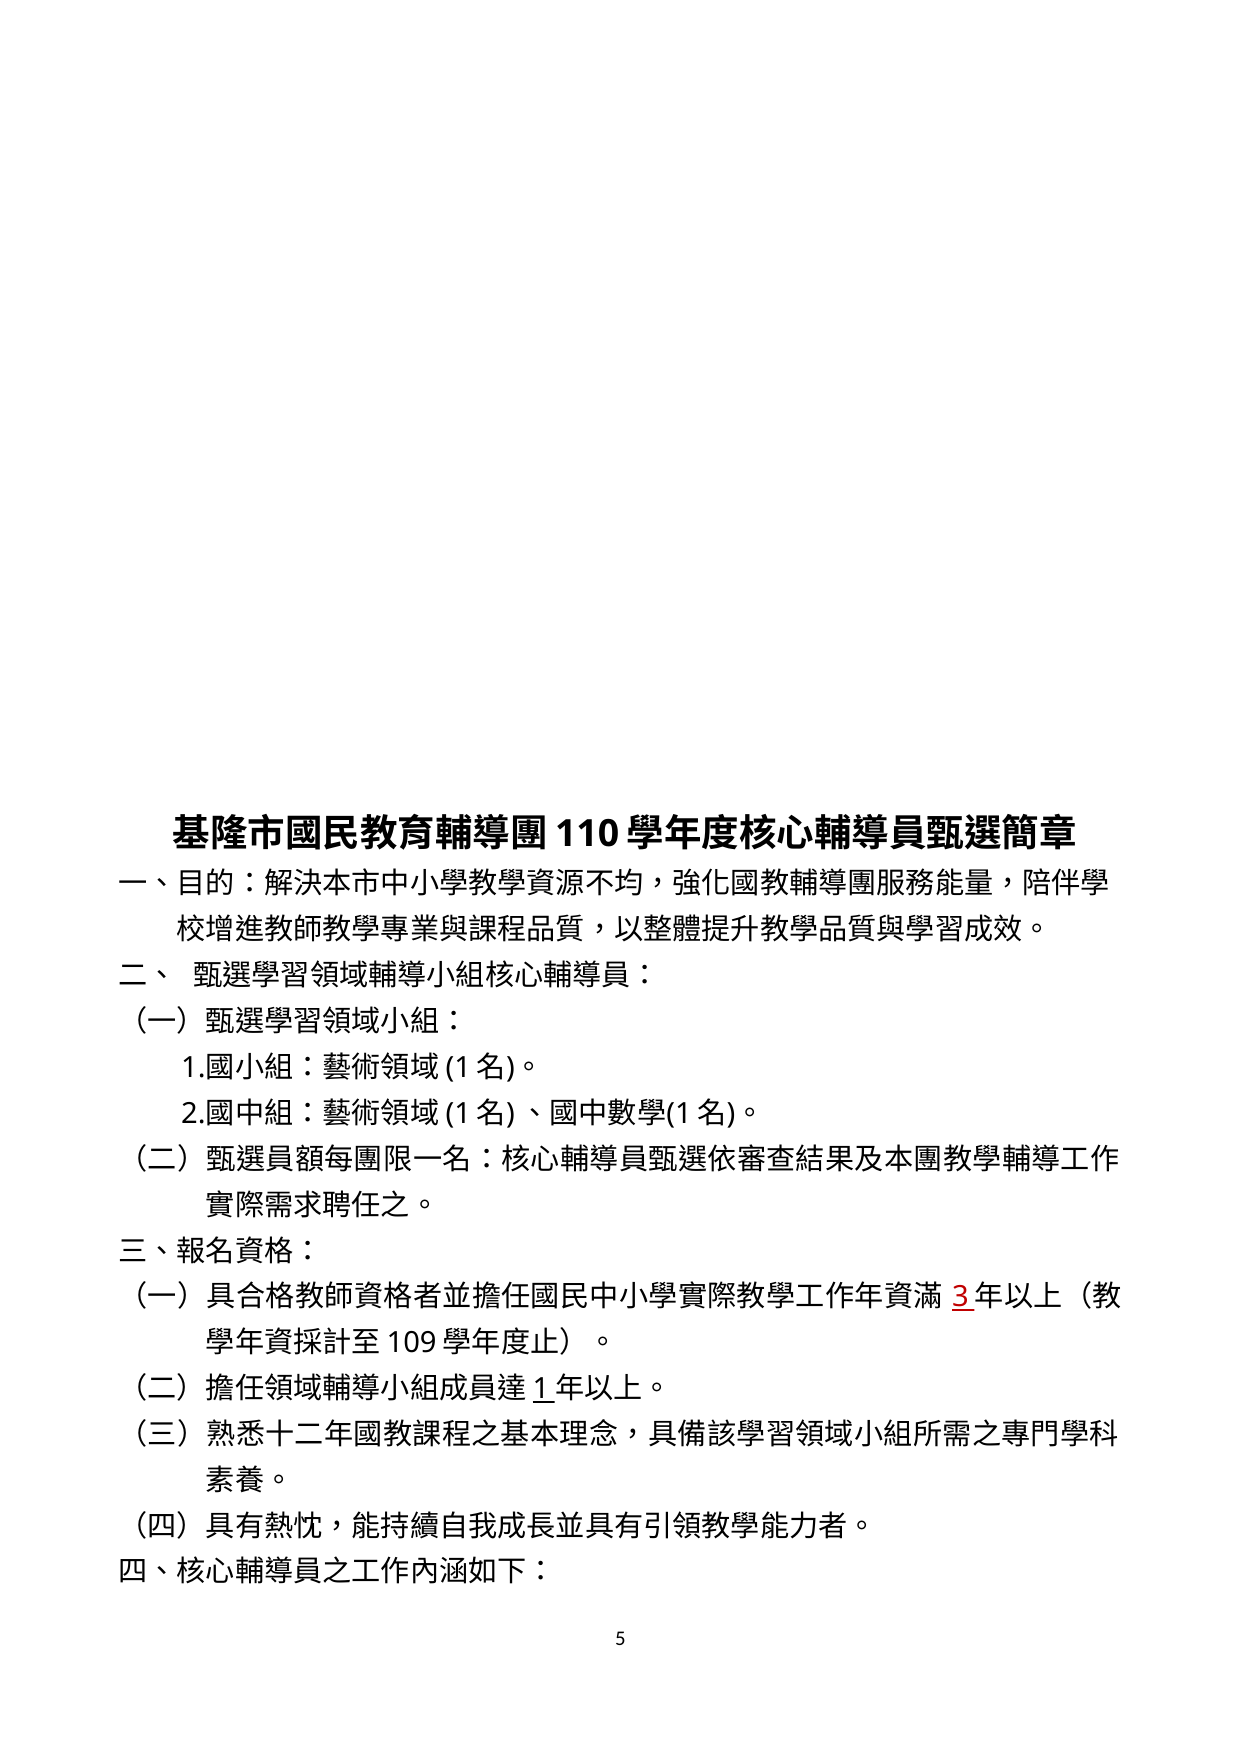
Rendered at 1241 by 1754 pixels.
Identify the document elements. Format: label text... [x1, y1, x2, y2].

text （一）甄選學習領域小組： [118, 994, 1122, 1040]
list 甄選學習領域輔導小組核心輔導員： [118, 948, 1122, 994]
text 2.國中組：藝術領域 (1名) 、國中數學(1名)。 [143, 1086, 1122, 1132]
text （二）甄選員額每團限一名：核心輔導員甄選依審查結果及本團教學輔導工作實際需求聘任之。 [118, 1132, 1122, 1223]
text （一）具合格教師資格者並擔任國民中小學實際教學工作年資滿3年以上（教學年資採計至109學年度止）。 [118, 1269, 1122, 1361]
text 基隆市國民教育輔導團110學年度核心輔導員甄選簡章 [118, 782, 1131, 857]
text 三、報名資格： [118, 1223, 1122, 1269]
text （三）熟悉十二年國教課程之基本理念，具備該學習領域小組所需之專門學科素養。 [118, 1407, 1122, 1498]
text 四、核心輔導員之工作內涵如下： [118, 1544, 1122, 1590]
text 1.國小組：藝術領域 (1名)。 [143, 1040, 1122, 1086]
text （二）擔任領域輔導小組成員達1年以上。 [118, 1361, 1122, 1407]
text 一、目的：解決本市中小學教學資源不均，強化國教輔導團服務能量，陪伴學校增進教師教學專業與課程品質，以整體提升教學品質與學習成效。 [118, 857, 1122, 948]
text （四）具有熱忱，能持續自我成長並具有引領教學能力者。 [118, 1498, 1122, 1544]
